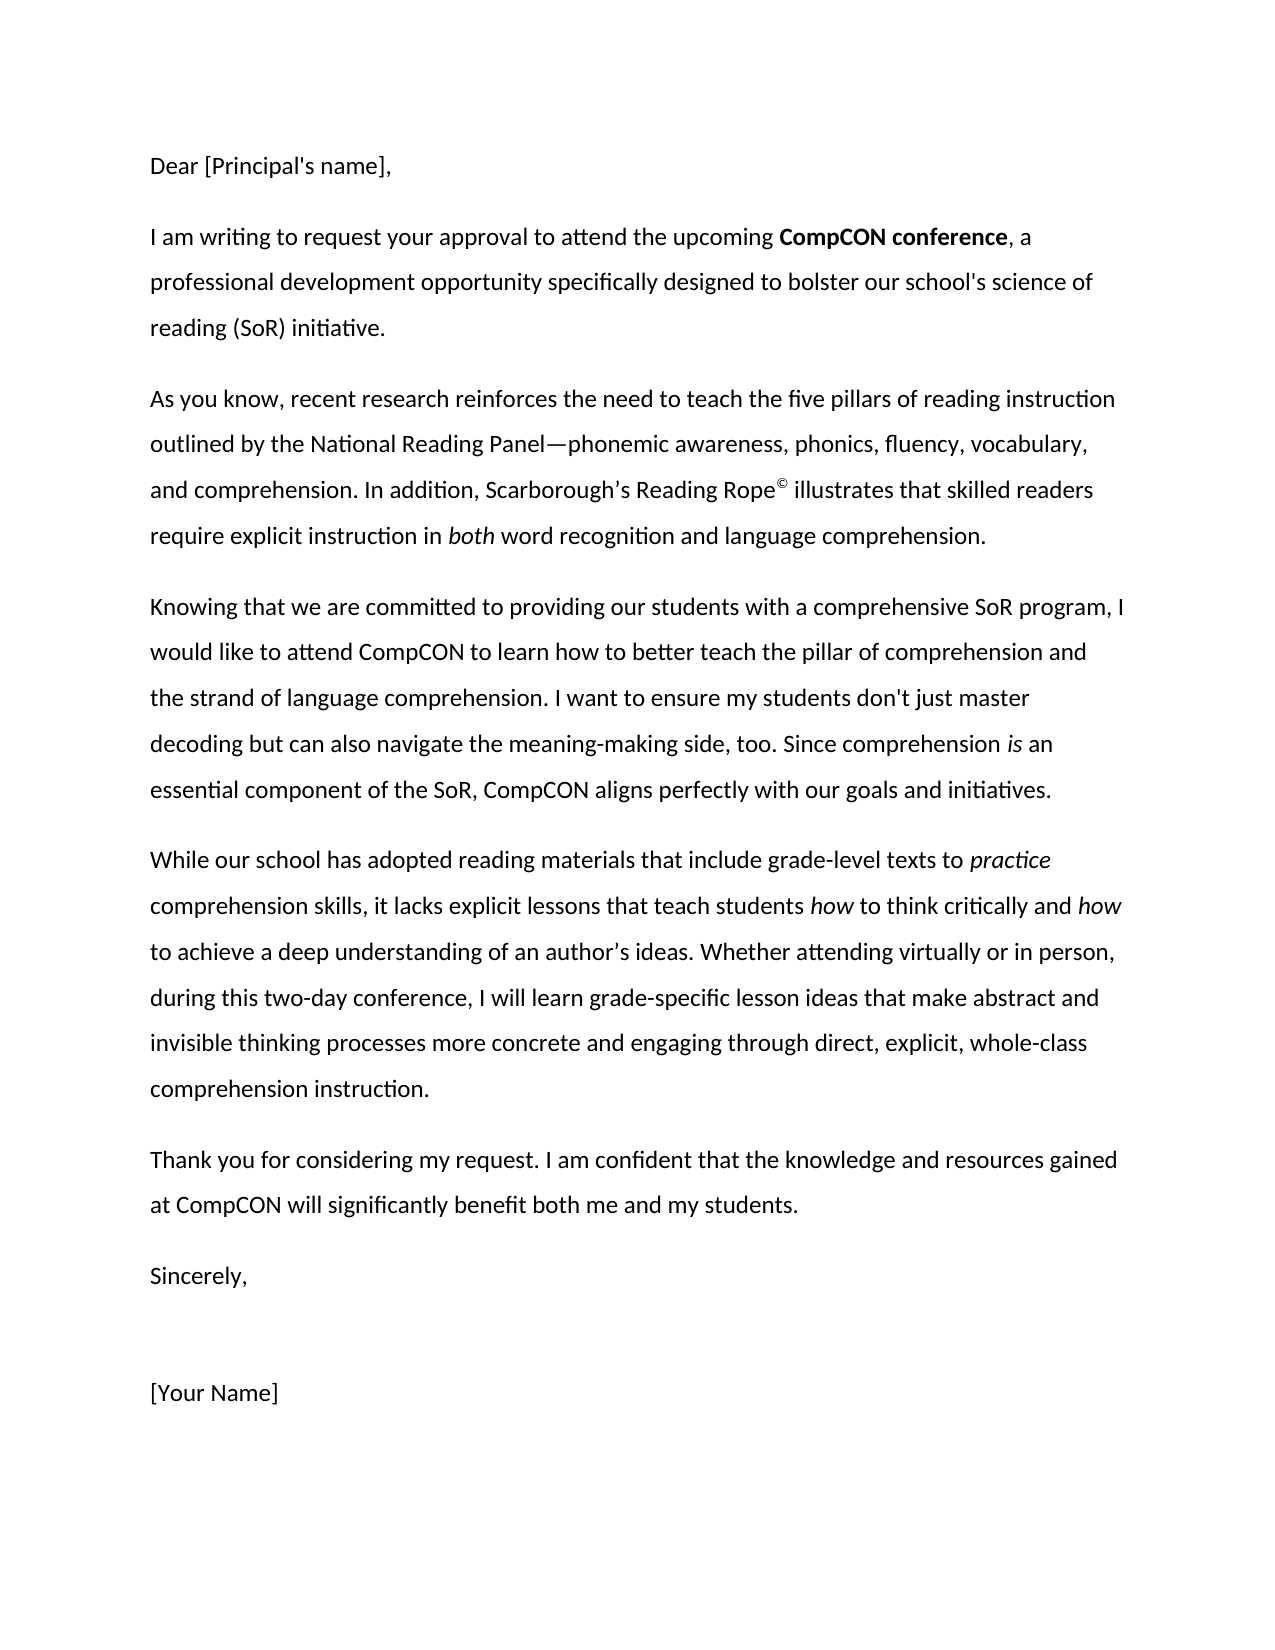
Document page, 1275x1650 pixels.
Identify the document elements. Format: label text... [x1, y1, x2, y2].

text [Your Name] [150, 1377, 1125, 1407]
text While our school has adopted reading materials that include grade-level texts to practice comprehension skills, it lacks explicit lessons that teach students how to think critically and how to achieve a deep understanding of an author’s ideas. Whether attending virtually or in person, during this two-day conference, I will learn grade-specific lesson ideas that make abstract and invisible thinking processes more concrete and engaging through direct, explicit, whole-class comprehension instruction. [150, 844, 1125, 1104]
text Knowing that we are committed to providing our students with a comprehensive SoR program, I would like to attend CompCON to learn how to better teach the pillar of comprehension and the strand of language comprehension. I want to ensure my students don't just master decoding but can also navigate the meaning-making side, too. Since comprehension is an essential component of the SoR, CompCON aligns perfectly with our goals and initiatives. [150, 591, 1125, 804]
text Dear [Principal's name], [150, 150, 1125, 181]
text Thank you for considering my request. I am confident that the knowledge and resources gained at CompCON will significantly benefit both me and my students. [150, 1144, 1125, 1220]
text As you know, recent research reinforces the need to teach the five pillars of reading instruction outlined by the National Reading Panel—phonemic awareness, phonics, fluency, vocabulary, and comprehension. In addition, Scarborough’s Reading Rope© illustrates that skilled readers require explicit instruction in both word recognition and language comprehension. [150, 383, 1125, 551]
text Sincerely, [150, 1260, 1125, 1291]
text I am writing to request your approval to attend the upcoming CompCON conference, a professional development opportunity specifically designed to bolster our school's science of reading (SoR) initiative. [150, 221, 1125, 343]
